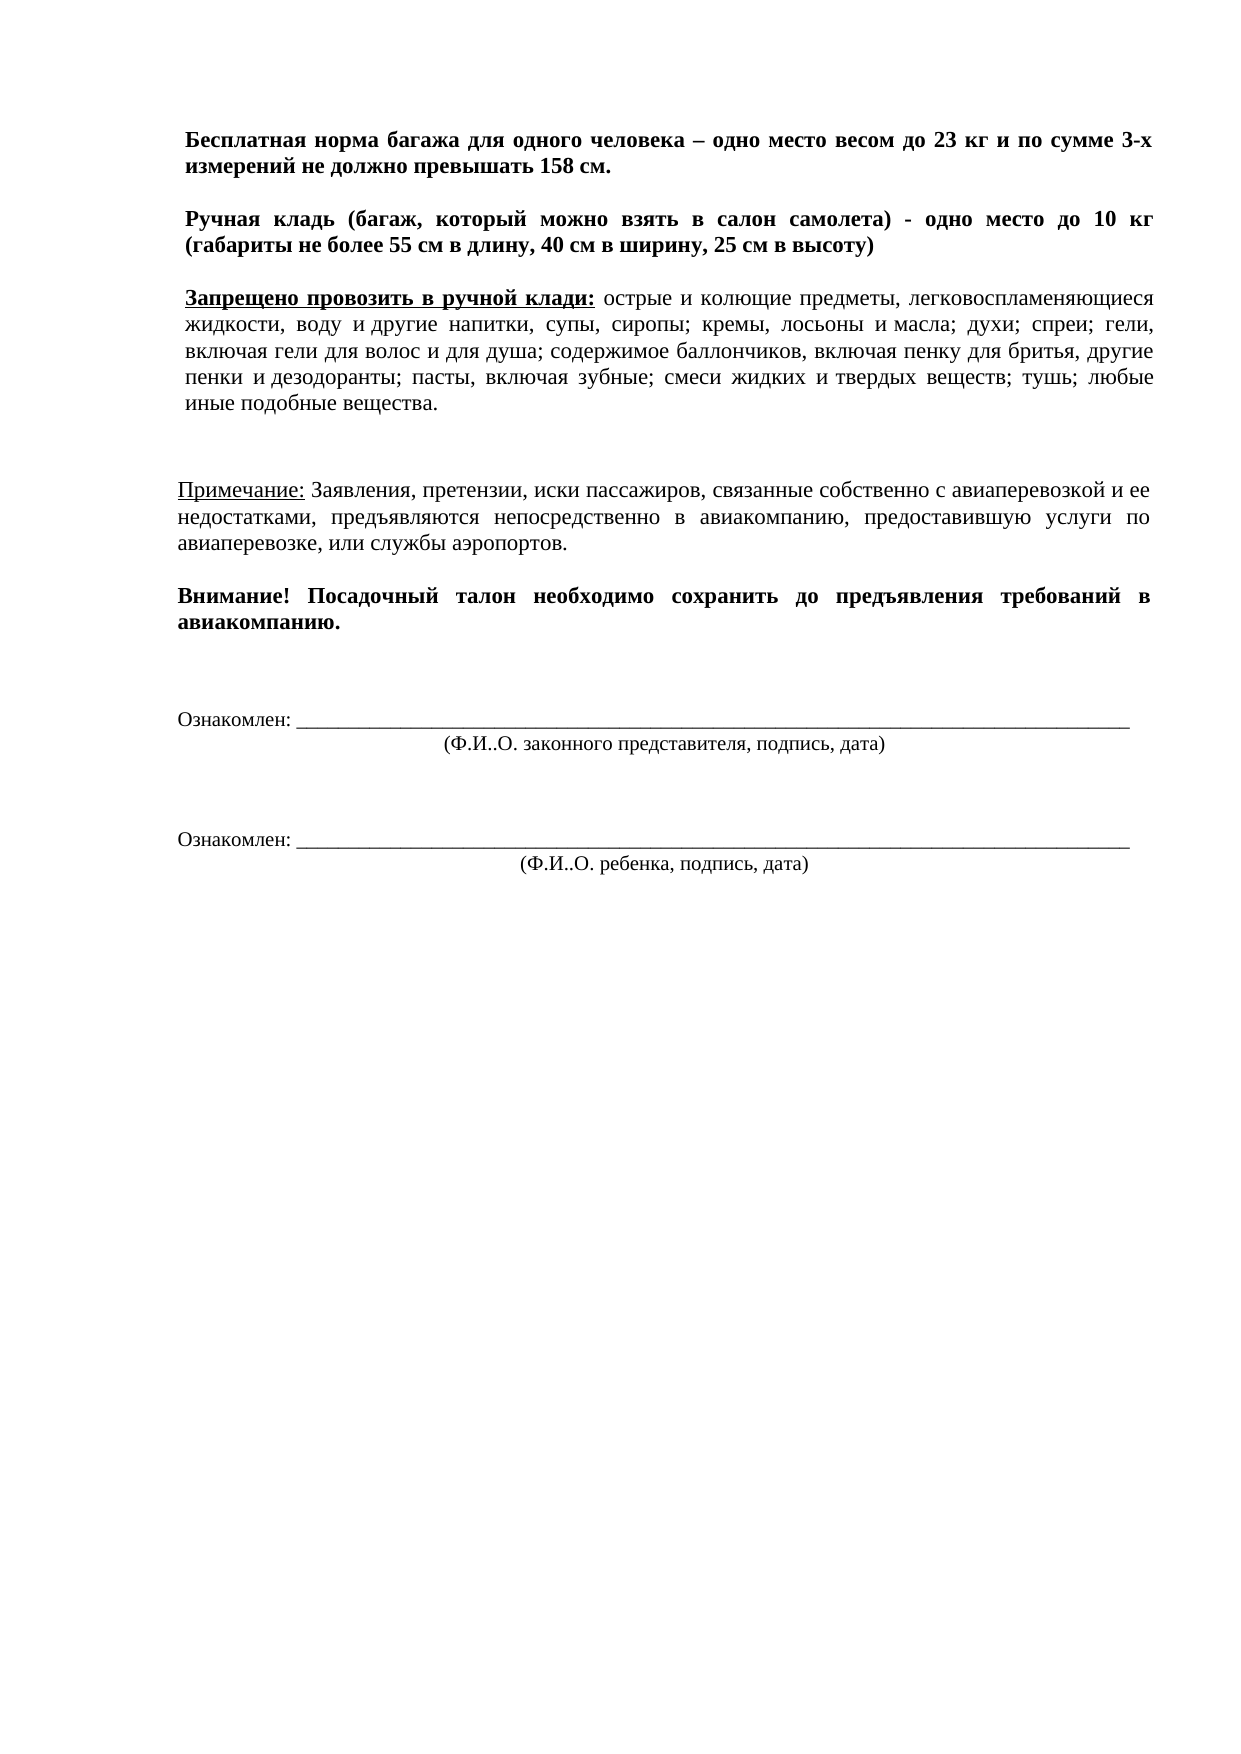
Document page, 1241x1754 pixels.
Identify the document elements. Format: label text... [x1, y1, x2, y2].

table_header Бесплатная норма багажа для одного человека – одно место весом до и по сумме 3-х измерений не должно превышать . Ручная кладь (багаж, который можно взять в салон самолета) - одно место до (габариты не более в длину, в ширину, в высоту) Запрещено провозить в ручной клади: острые и колющие предметы, легковоспламеняющиеся жидкости, воду и другие напитки, супы, сиропы; кремы, лосьоны и масла; духи; спреи; гели, включая гели для волос и для душа; содержимое баллончиков, включая пенку для бритья, другие пенки и дезодоранты; пасты, включая зубные; смеси жидких и твердых веществ; тушь; любые иные подобные вещества. [177, 118, 1152, 450]
text Ознакомлен: ________________________________________________________________________________ [177, 707, 1152, 731]
text (Ф.И..О. ребенка, подпись, дата) [177, 851, 1152, 875]
text Ознакомлен: ________________________________________________________________________________ [177, 827, 1152, 851]
text Примечание: Заявления, претензии, иски пассажиров, связанные собственно с авиаперевозкой и ее недостатками, предъявляются непосредственно в авиакомпанию, предоставившую услуги по авиаперевозке, или службы аэропортов. [177, 476, 1152, 555]
text (Ф.И..О. законного представителя, подпись, дата) [177, 731, 1152, 755]
text Внимание! Посадочный талон необходимо сохранить до предъявления требований в авиакомпанию. [177, 582, 1152, 634]
